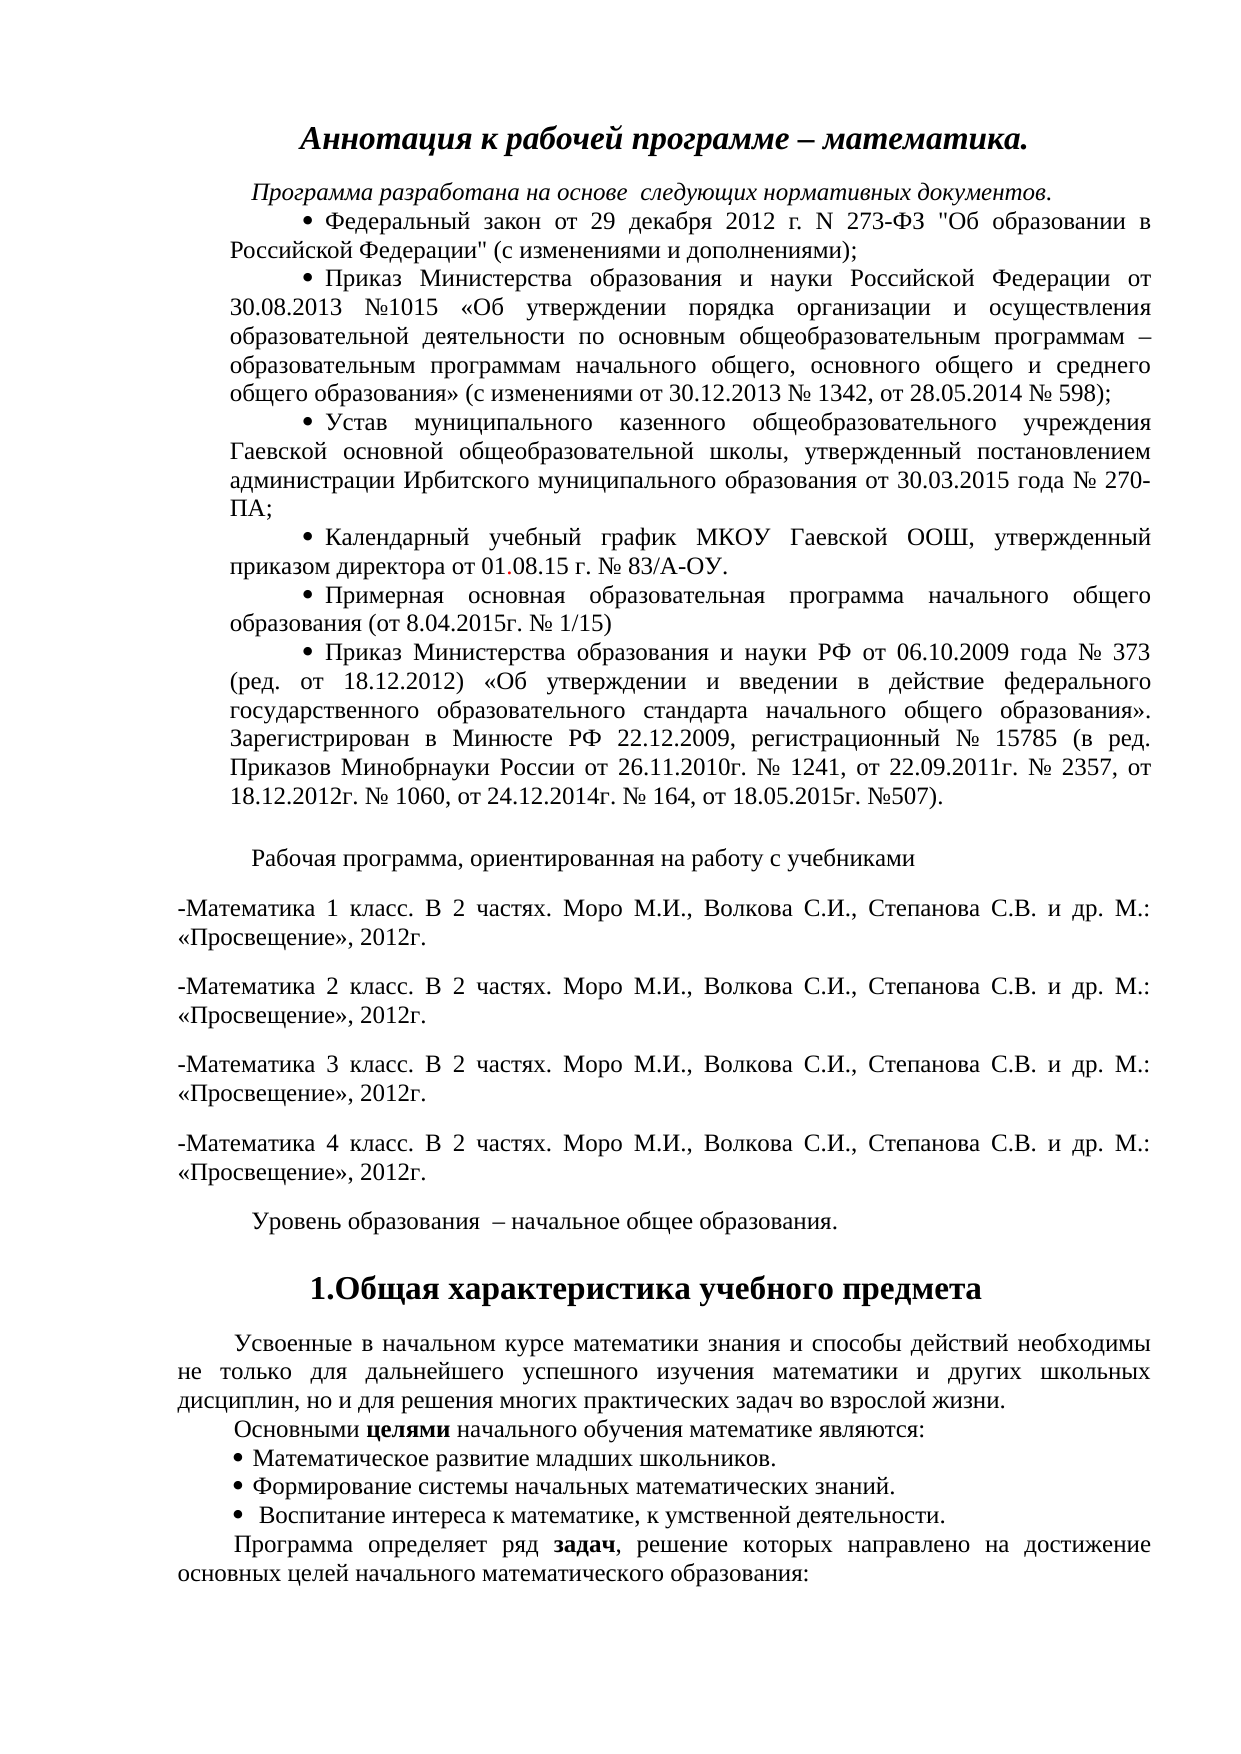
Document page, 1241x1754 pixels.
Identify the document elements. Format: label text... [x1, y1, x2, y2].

text Программа определяет ряд задач, решение которых направлено на достижение основных целей начального математического образования: [177, 1529, 1152, 1586]
list Математическое развитие младших школьников. [177, 1443, 1152, 1471]
text -Математика 4 класс. В 2 частях. Моро М.И., Волкова С.И., Степанова С.В. и др. М.: «Просвещение», 2012г. [177, 1128, 1152, 1185]
list Приказ Министерства образования и науки РФ от 06.10.2009 года № 373 (ред. от 18.12.2012) «Об утверждении и введении в действие федерального государственного образовательного стандарта начального общего образования». Зарегистрирован в Минюсте РФ 22.12.2009, регистрационный № 15785 (в ред. Приказов Минобрнауки России от 26.11.2010г. № 1241, от 22.09.2011г. № 2357, от 18.12.2012г. № 1060, от 24.12.2014г. № 164, от 18.05.2015г. №507). [229, 637, 1152, 810]
text Усвоенные в начальном курсе математики знания и способы действий необходимы не только для дальнейшего успешного изучения математики и других школьных дисциплин, но и для решения многих практических задач во взрослой жизни. [177, 1328, 1152, 1414]
text 1.Общая характеристика учебного предмета [140, 1268, 1152, 1307]
list Федеральный закон от 29 декабря . N 273-ФЗ "Об образовании в Российской Федерации" (с изменениями и дополнениями); [229, 206, 1152, 263]
list Примерная основная образовательная программа начального общего образования (от 8.04.2015г. № 1/15) [229, 580, 1152, 637]
list Приказ Министерства образования и науки Российской Федерации от 30.08.2013 №1015 «Об утверждении порядка организации и осуществления образовательной деятельности по основным общеобразовательным программам – образовательным программам начального общего, основного общего и среднего общего образования» (с изменениями от 30.12.2013 № 1342, от 28.05.2014 № 598); [229, 263, 1152, 407]
text Аннотация к рабочей программе – математика. [177, 118, 1152, 156]
list Формирование системы начальных математических знаний. [177, 1471, 1152, 1500]
list Воспитание интереса к математике, к умственной деятельности. [177, 1500, 1152, 1529]
text Программа разработана на основе следующих нормативных документов. [177, 177, 1152, 206]
text Рабочая программа, ориентированная на работу с учебниками [177, 843, 1152, 872]
text -Математика 1 класс. В 2 частях. Моро М.И., Волкова С.И., Степанова С.В. и др. М.: «Просвещение», 2012г. [177, 893, 1152, 950]
list Устав муниципального казенного общеобразовательного учреждения Гаевской основной общеобразовательной школы, утвержденный постановлением администрации Ирбитского муниципального образования от 30.03.2015 года № 270-ПА; [229, 407, 1152, 522]
text Основными целями начального обучения математике являются: [177, 1414, 1152, 1443]
text Уровень образования – начальное общее образования. [177, 1206, 1152, 1235]
text -Математика 2 класс. В 2 частях. Моро М.И., Волкова С.И., Степанова С.В. и др. М.: «Просвещение», 2012г. [177, 971, 1152, 1029]
text -Математика 3 класс. В 2 частях. Моро М.И., Волкова С.И., Степанова С.В. и др. М.: «Просвещение», 2012г. [177, 1049, 1152, 1107]
list Календарный учебный график МКОУ Гаевской ООШ, утвержденный приказом директора от 01.08.15 г. № 83/А-ОУ. [229, 522, 1152, 580]
